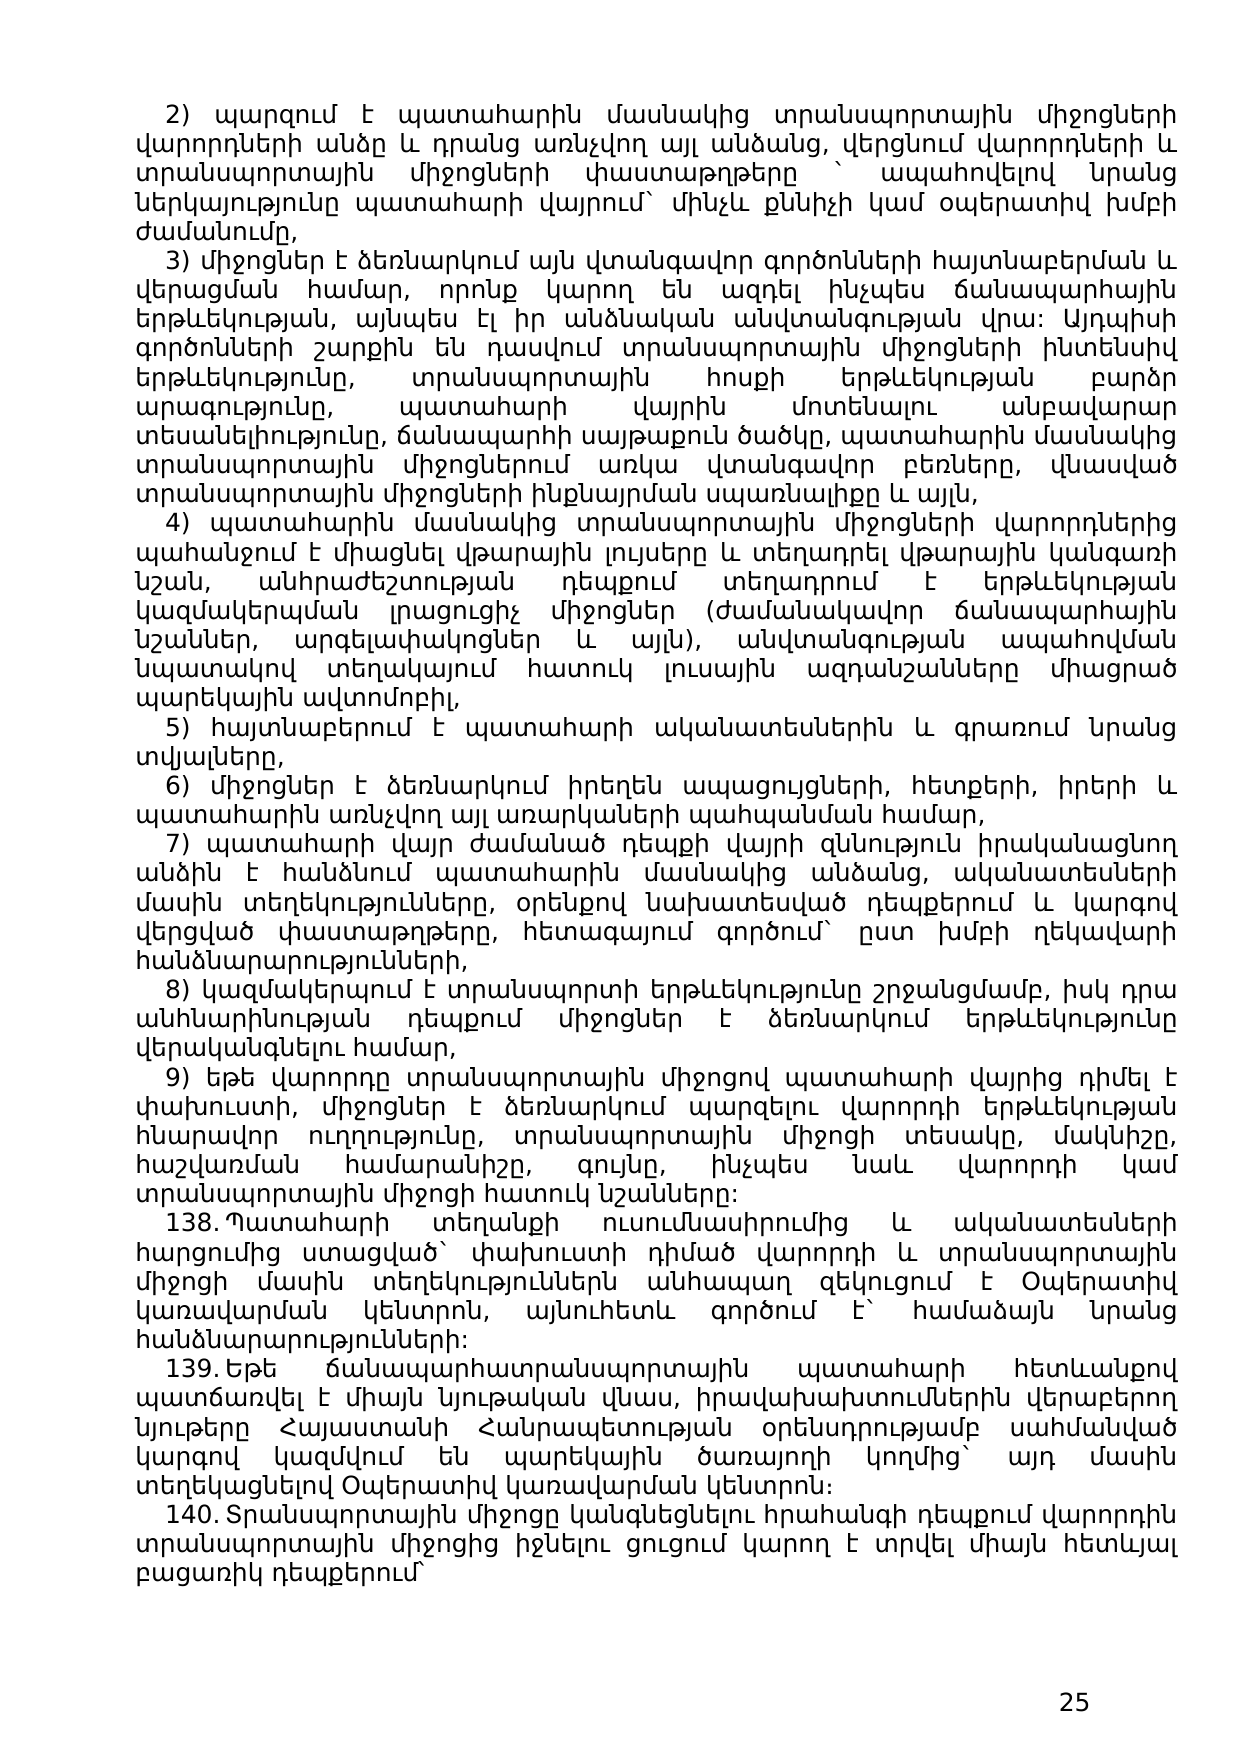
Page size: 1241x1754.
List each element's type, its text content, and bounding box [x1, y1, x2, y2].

list Պատահարի տեղանքի ուսումնասիրումից և ականատեսների հարցումից ստացված` փախուստի դիմած վարորդի և տրանսպորտային միջոցի մասին տեղեկություններն անհապաղ զեկուցում է Օպերատիվ կառավարման կենտրոն, այնուհետև գործում է` համաձայն նրանց հանձնարարությունների: [135, 1208, 1178, 1354]
text 8) կազմակերպում է տրանսպորտի երթևեկությունը շրջանցմամբ, իսկ դրա անհնարինության դեպքում միջոցներ է ձեռնարկում երթևեկությունը վերականգնելու համար, [135, 975, 1178, 1063]
list Տրանսպորտային միջոցը կանգնեցնելու հրահանգի դեպքում վարորդին տրանսպորտային միջոցից իջնելու ցուցում կարող է տրվել միայն հետևյալ բացառիկ դեպքերում՝ [135, 1500, 1178, 1588]
text 6) միջոցներ է ձեռնարկում իրեղեն ապացույցների, հետքերի, իրերի և պատահարին առնչվող այլ առարկաների պահպանման համար, [135, 771, 1178, 829]
text 2) պարզում է պատահարին մասնակից տրանսպորտային միջոցների վարորդների անձը և դրանց առնչվող այլ անձանց, վերցնում վարորդների և տրանսպորտային միջոցների փաստաթղթերը ` ապահովելով նրանց ներկայությունը պատահարի վայրում` մինչև քննիչի կամ օպերատիվ խմբի ժամանումը, [135, 100, 1178, 246]
text 9) եթե վարորդը տրանսպորտային միջոցով պատահարի վայրից դիմել է փախուստի, միջոցներ է ձեռնարկում պարզելու վարորդի երթևեկության հնարավոր ուղղությունը, տրանսպորտային միջոցի տեսակը, մակնիշը, հաշվառման համարանիշը, գույնը, ինչպես նաև վարորդի կամ տրանսպորտային միջոցի հատուկ նշանները: [135, 1063, 1178, 1208]
text 4) պատահարին մասնակից տրանսպորտային միջոցների վարորդներից պահանջում է միացնել վթարային լույսերը և տեղադրել վթարային կանգառի նշան, անհրաժեշտության դեպքում տեղադրում է երթևեկության կազմակերպման լրացուցիչ միջոցներ (ժամանակավոր ճանապարհային նշաններ, արգելափակոցներ և այլն), անվտանգության ապահովման նպատակով տեղակայում հատուկ լուսային ազդանշանները միացրած պարեկային ավտոմոբիլ, [135, 508, 1178, 713]
text 5) հայտնաբերում է պատահարի ականատեսներին և գրառում նրանց տվյալները, [135, 713, 1178, 771]
text 7) պատահարի վայր ժամանած դեպքի վայրի զննություն իրականացնող անձին է հանձնում պատահարին մասնակից անձանց, ականատեսների մասին տեղեկությունները, օրենքով նախատեսված դեպքերում և կարգով վերցված փաստաթղթերը, հետագայում գործում` ըստ խմբի ղեկավարի հանձնարարությունների, [135, 829, 1178, 975]
text 3) միջոցներ է ձեռնարկում այն վտանգավոր գործոնների հայտնաբերման և վերացման համար, որոնք կարող են ազդել ինչպես ճանապարհային երթևեկության, այնպես էլ իր անձնական անվտանգության վրա: Այդպիսի գործոնների շարքին են դասվում տրանսպորտային միջոցների ինտենսիվ երթևեկությունը, տրանսպորտային հոսքի երթևեկության բարձր արագությունը, պատահարի վայրին մոտենալու անբավարար տեսանելիությունը, ճանապարհի սայթաքուն ծածկը, պատահարին մասնակից տրանսպորտային միջոցներում առկա վտանգավոր բեռները, վնասված տրանսպորտային միջոցների ինքնայրման սպառնալիքը և այլն, [135, 246, 1178, 508]
list Եթե ճանապարհատրանսպորտային պատահարի հետևանքով պատճառվել է միայն նյութական վնաս, իրավախախտումներին վերաբերող նյութերը Հայաստանի Հանրապետության օրենսդրությամբ սահմանված կարգով կազմվում են պարեկային ծառայողի կողմից` այդ մասին տեղեկացնելով Օպերատիվ կառավարման կենտրոն։ [135, 1354, 1178, 1500]
